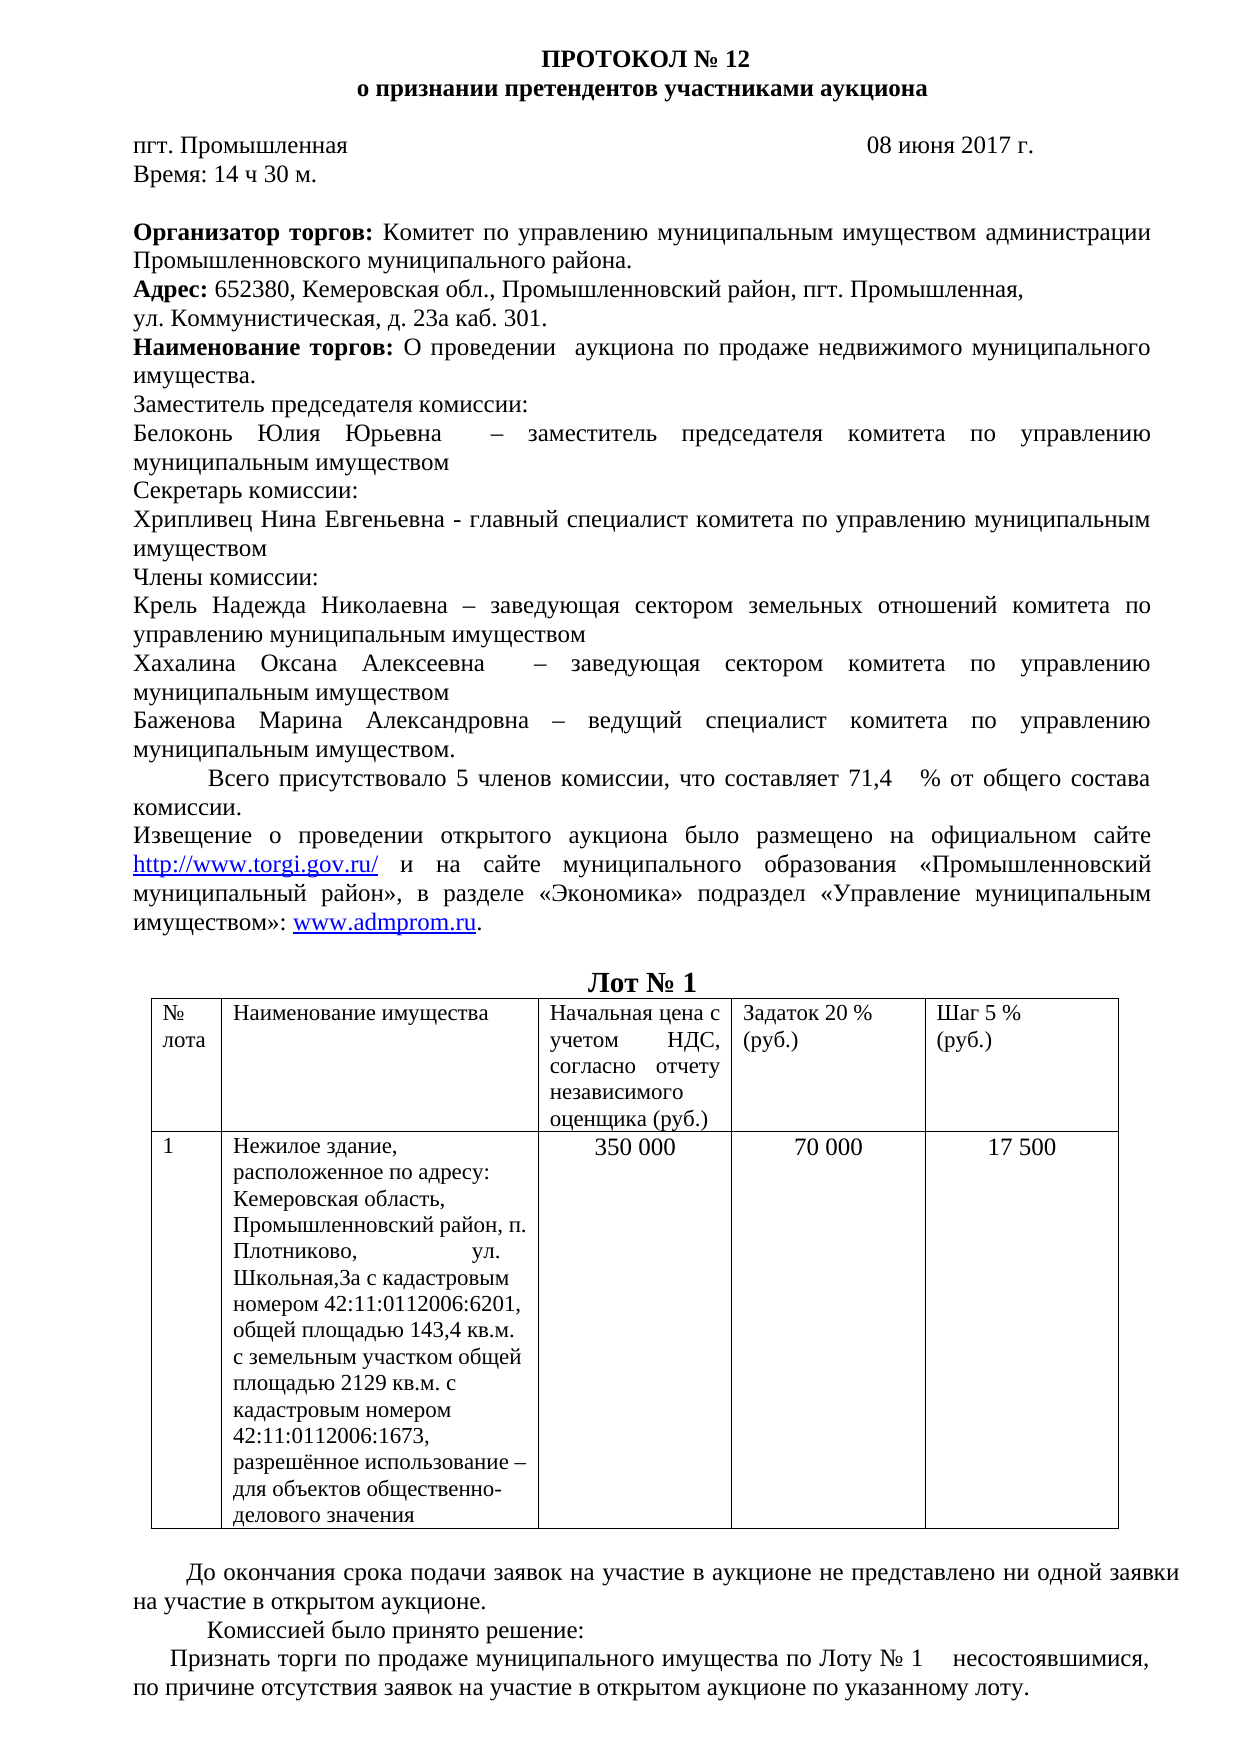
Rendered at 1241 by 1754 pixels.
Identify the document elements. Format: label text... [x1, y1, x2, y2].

text о признании претендентов участниками аукциона [133, 73, 1152, 102]
text До окончания срока подачи заявок на участие в аукционе не представлено ни одной заявки на участие в открытом аукционе. [133, 1557, 1181, 1615]
text Крель Надежда Николаевна – заведующая сектором земельных отношений комитета по управлению муниципальным имуществом [133, 591, 1152, 648]
text ул. Коммунистическая, д. 23а каб. 301. [133, 303, 1152, 332]
text Заместитель председателя комиссии: [133, 389, 1152, 418]
text Члены комиссии: [133, 562, 1152, 591]
text Извещение о проведении открытого аукциона было размещено на официальном сайте http://www.torgi.gov.ru/ и на сайте муниципального образования «Промышленновский муниципальный район», в разделе «Экономика» подраздел «Управление муниципальным имуществом»: www.admprom.ru. [133, 821, 1152, 936]
table_header Задаток 20 % (руб.) [732, 999, 925, 1131]
table_cell 1 [152, 1132, 221, 1527]
text Наименование торгов: О проведении аукциона по продаже недвижимого муниципального имущества. [133, 332, 1152, 389]
text Секретарь комиссии: [133, 476, 1152, 504]
table_header № лота [152, 999, 221, 1131]
text ПРОТОКОЛ № 12 [133, 44, 1152, 73]
text Хахалина Оксана Алексеевна – заведующая сектором комитета по управлению муниципальным имуществом [133, 648, 1152, 706]
text Баженова Марина Александровна – ведущий специалист комитета по управлению муниципальным имуществом. [133, 706, 1152, 763]
table_header Наименование имущества [222, 999, 538, 1131]
table_cell 350 000 [539, 1132, 731, 1527]
table_header Шаг 5 % (руб.) [926, 999, 1118, 1131]
text Адрес: 652380, Кемеровская обл., Промышленновский район, пгт. Промышленная, [133, 274, 1152, 303]
text Организатор торгов: Комитет по управлению муниципальным имуществом администрации Промышленновского муниципального района. [133, 217, 1152, 274]
table_header Начальная цена с учетом НДС, согласно отчету независимого оценщика (руб.) [539, 999, 731, 1131]
text Хрипливец Нина Евгеньевна - главный специалист комитета по управлению муниципальным имуществом [133, 504, 1152, 562]
text Комиссией было принято решение: [133, 1615, 1181, 1643]
table_cell 17 500 [926, 1132, 1118, 1527]
text Время: 14 ч . [133, 159, 1152, 188]
table_cell 70 000 [732, 1132, 925, 1527]
text Признать торги по продаже муниципального имущества по Лоту № 1 несостоявшимися, по причине отсутствия заявок на участие в открытом аукционе по указанному лоту. [133, 1643, 1152, 1701]
text пгт. Промышленная 08 июня 2017 г. [133, 131, 1152, 159]
text Белоконь Юлия Юрьевна – заместитель председателя комитета по управлению муниципальным имуществом [133, 418, 1152, 476]
table_cell Нежилое здание, расположенное по адресу: Кемеровская область, Промышленновский район, п. Плотниково, ул. Школьная,3а с кадастровым номером 42:11:0112006:6201, общей площадью 143,4 кв.м. с земельным участком общей площадью 2129 кв.м. с кадастровым номером 42:11:0112006:1673, разрешённое использование – для объектов общественно-делового значения [222, 1132, 538, 1527]
text Лот № 1 [133, 965, 1152, 998]
text Всего присутствовало 5 членов комиссии, что составляет 71,4 % от общего состава комиссии. [133, 763, 1152, 821]
